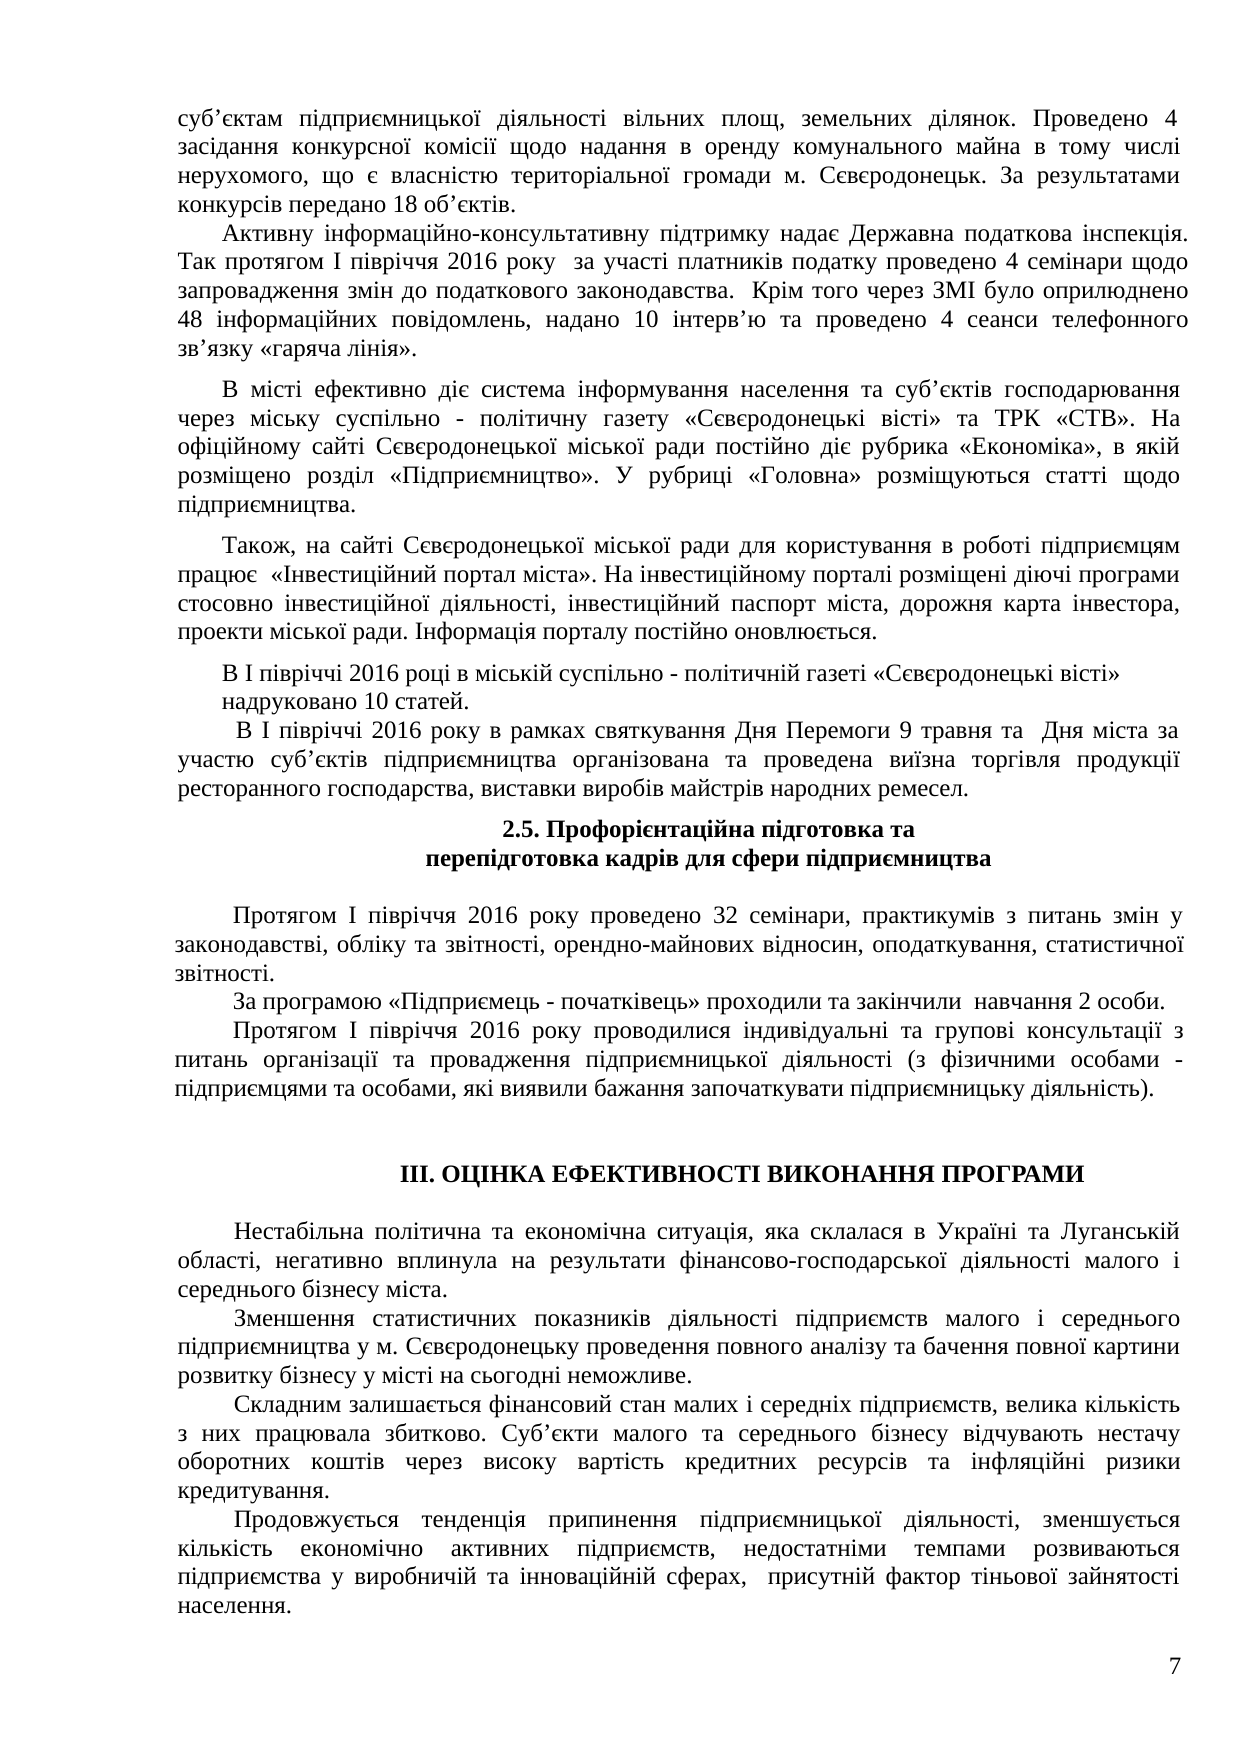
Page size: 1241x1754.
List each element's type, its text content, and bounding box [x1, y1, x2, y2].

text В І півріччі 2016 року в рамках святкування Дня Перемоги 9 травня та Дня міста за участю суб’єктів підприємництва організована та проведена виїзна торгівля продукції ресторанного господарства, виставки виробів майстрів народних ремесел. [177, 715, 1181, 801]
text Також, на сайті Сєвєродонецької міської ради для користування в роботі підприємцям працює «Інвестиційний портал міста». На інвестиційному порталі розміщені діючі програми стосовно інвестиційної діяльності, інвестиційний паспорт міста, дорожня карта інвестора, проекти міської ради. Інформація порталу постійно оновлюється. [177, 530, 1181, 645]
text Протягом І півріччя 2016 року проводилися індивідуальні та групові консультації з питань організації та провадження підприємницької діяльності (з фізичними особами - підприємцями та особами, які виявили бажання започаткувати підприємницьку діяльність). [174, 1015, 1184, 1101]
text надруковано 10 статей. [177, 686, 1181, 715]
text Активну інформаційно-консультативну підтримку надає Державна податкова інспекція. Так протягом І півріччя 2016 року за участі платників податку проведено 4 семінари щодо запровадження змін до податкового законодавства. Крім того через ЗМІ було оприлюднено 48 інформаційних повідомлень, надано 10 інтерв’ю та проведено 4 сеанси телефонного зв’язку «гаряча лінія». [177, 218, 1189, 361]
text перепідготовка кадрів для сфери підприємництва [174, 843, 1184, 871]
text В місті ефективно діє система інформування населення та суб’єктів господарювання через міську суспільно - політичну газету «Сєвєродонецькі вісті» та ТРК «СТВ». На офіційному сайті Сєвєродонецької міської ради постійно діє рубрика «Економіка», в якій розміщено розділ «Підприємництво». У рубриці «Головна» розміщуються статті щодо підприємництва. [177, 374, 1181, 518]
text 2.5. Профорієнтаційна підготовка та [174, 814, 1184, 843]
text ІІІ. ОЦІНКА ЕФЕКТИВНОСТІ ВИКОНАННЯ ПРОГРАМИ [251, 1159, 1174, 1188]
text Протягом І півріччя 2016 року проведено 32 семінари, практикумів з питань змін у законодавстві, обліку та звітності, орендно-майнових відносин, оподаткування, статистичної звітності. [174, 900, 1184, 986]
text За програмою «Підприємець - початківець» проходили та закінчили навчання 2 особи. [174, 986, 1184, 1015]
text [177, 103, 1181, 218]
text Нестабільна політична та економічна ситуація, яка склалася в Україні та Луганській області, негативно вплинула на результати фінансово-господарської діяльності малого і середнього бізнесу міста. [177, 1216, 1181, 1303]
text В І півріччі 2016 році в міській суспільно - політичній газеті «Сєвєродонецькі вісті» [177, 658, 1181, 686]
text Складним залишається фінансовий стан малих і середніх підприємств, велика кількість з них працювала збитково. Суб’єкти малого та середнього бізнесу відчувають нестачу оборотних коштів через високу вартість кредитних ресурсів та інфляційні ризики кредитування. [177, 1389, 1181, 1504]
text Зменшення статистичних показників діяльності підприємств малого і середнього підприємництва у м. Сєвєродонецьку проведення повного аналізу та бачення повної картини розвитку бізнесу у місті на сьогодні неможливе. [177, 1303, 1181, 1389]
text Продовжується тенденція припинення підприємницької діяльності, зменшується кількість економічно активних підприємств, недостатніми темпами розвиваються підприємства у виробничій та інноваційній сферах, присутній фактор тіньової зайнятості населення. [177, 1504, 1181, 1619]
